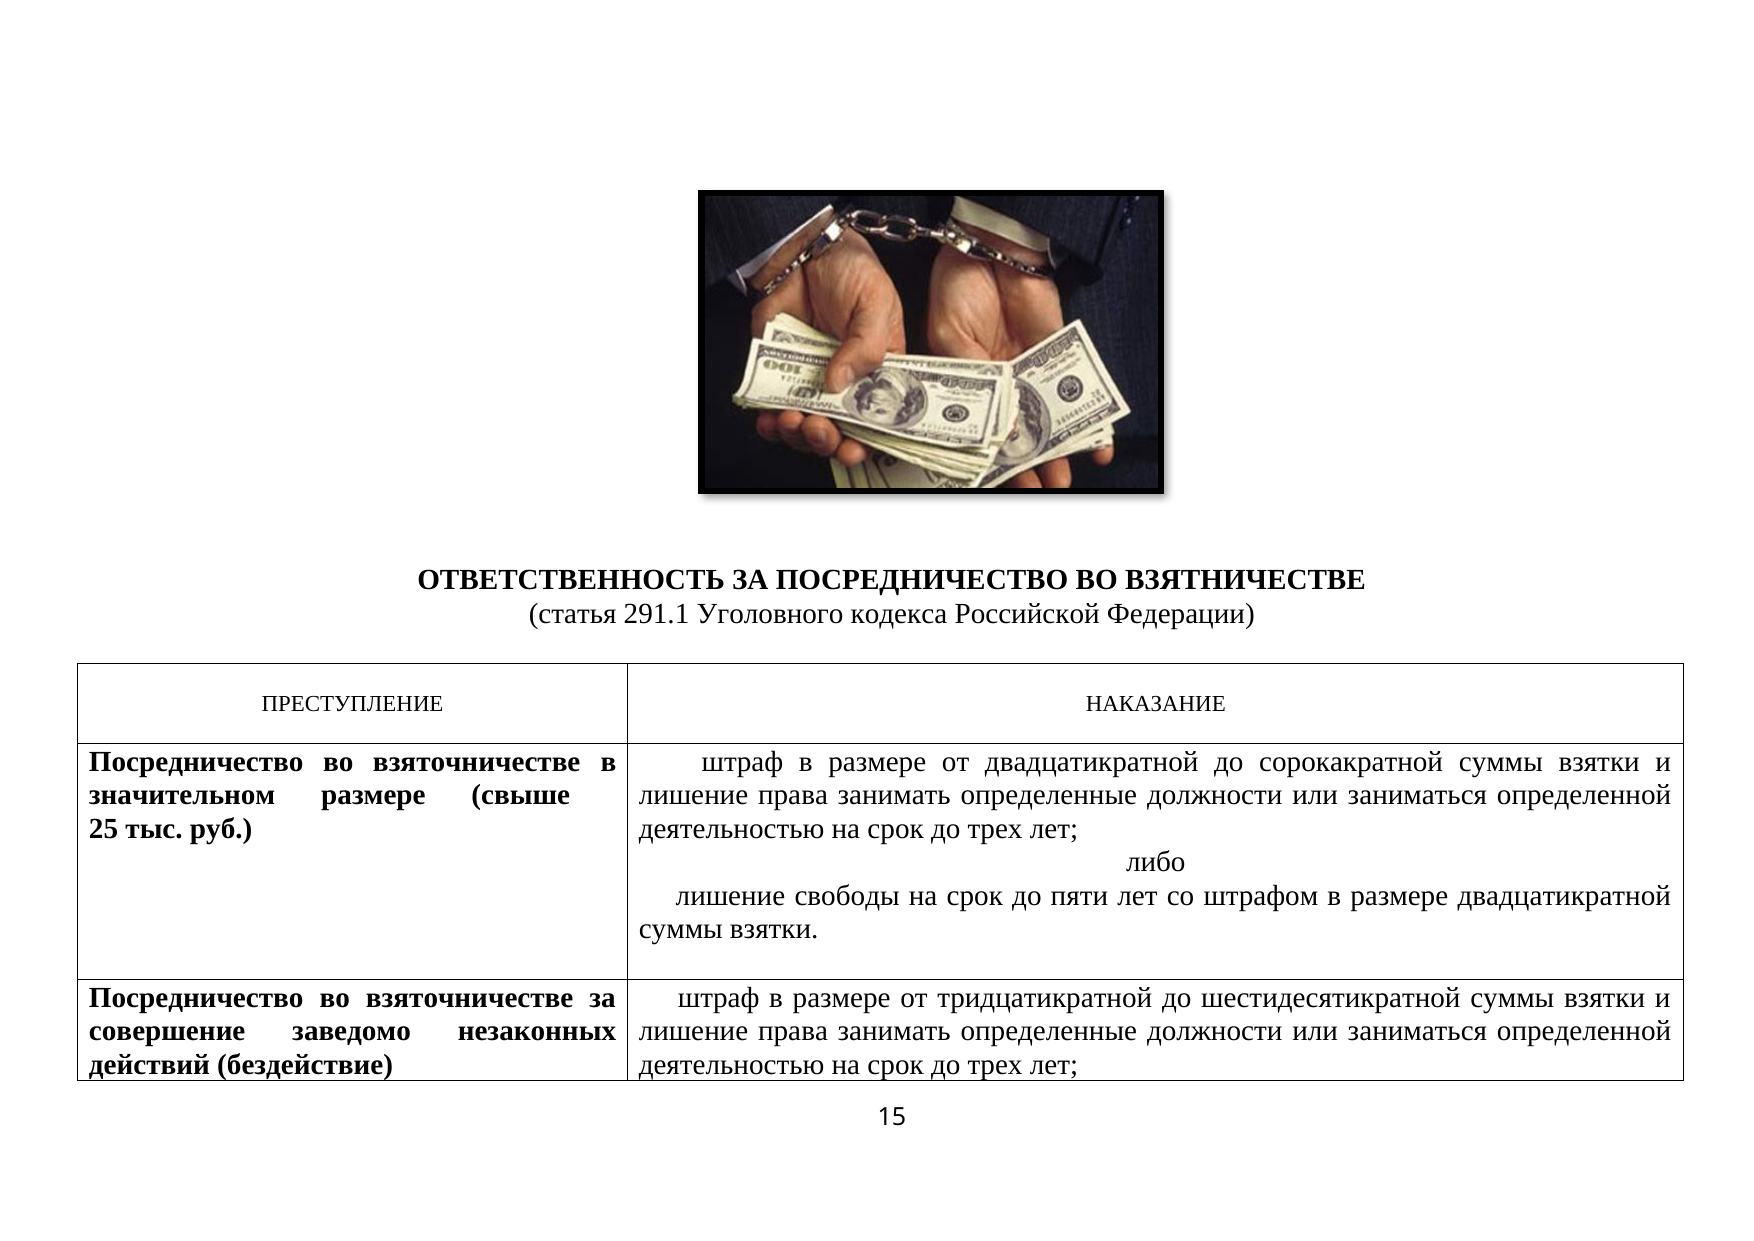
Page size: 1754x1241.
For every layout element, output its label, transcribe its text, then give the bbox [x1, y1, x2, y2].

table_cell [628, 980, 1683, 1080]
text (статья 291.1 Уголовного кодекса Российской Федерации) [89, 596, 1695, 629]
text ОТВЕТСТВЕННОСТЬ ЗА ПОСРЕДНИЧЕСТВО ВО ВЗЯТНИЧЕСТВЕ [89, 562, 1695, 596]
table_cell Посредничество во взяточничестве в значительном размере (свыше 25 тыс. руб.) [78, 744, 627, 979]
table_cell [78, 980, 627, 1080]
table_header НАКАЗАНИЕ [628, 664, 1683, 743]
table_header ПРЕСТУПЛЕНИЕ [78, 664, 627, 743]
picture [705, 196, 1158, 488]
table_cell штраф в размере от двадцатикратной до сорокакратной суммы взятки и лишение права занимать определенные должности или заниматься определенной деятельностью на срок до трех лет; либо лишение свободы на срок до пяти лет со штрафом в размере двадцатикратной суммы взятки. [628, 744, 1683, 979]
